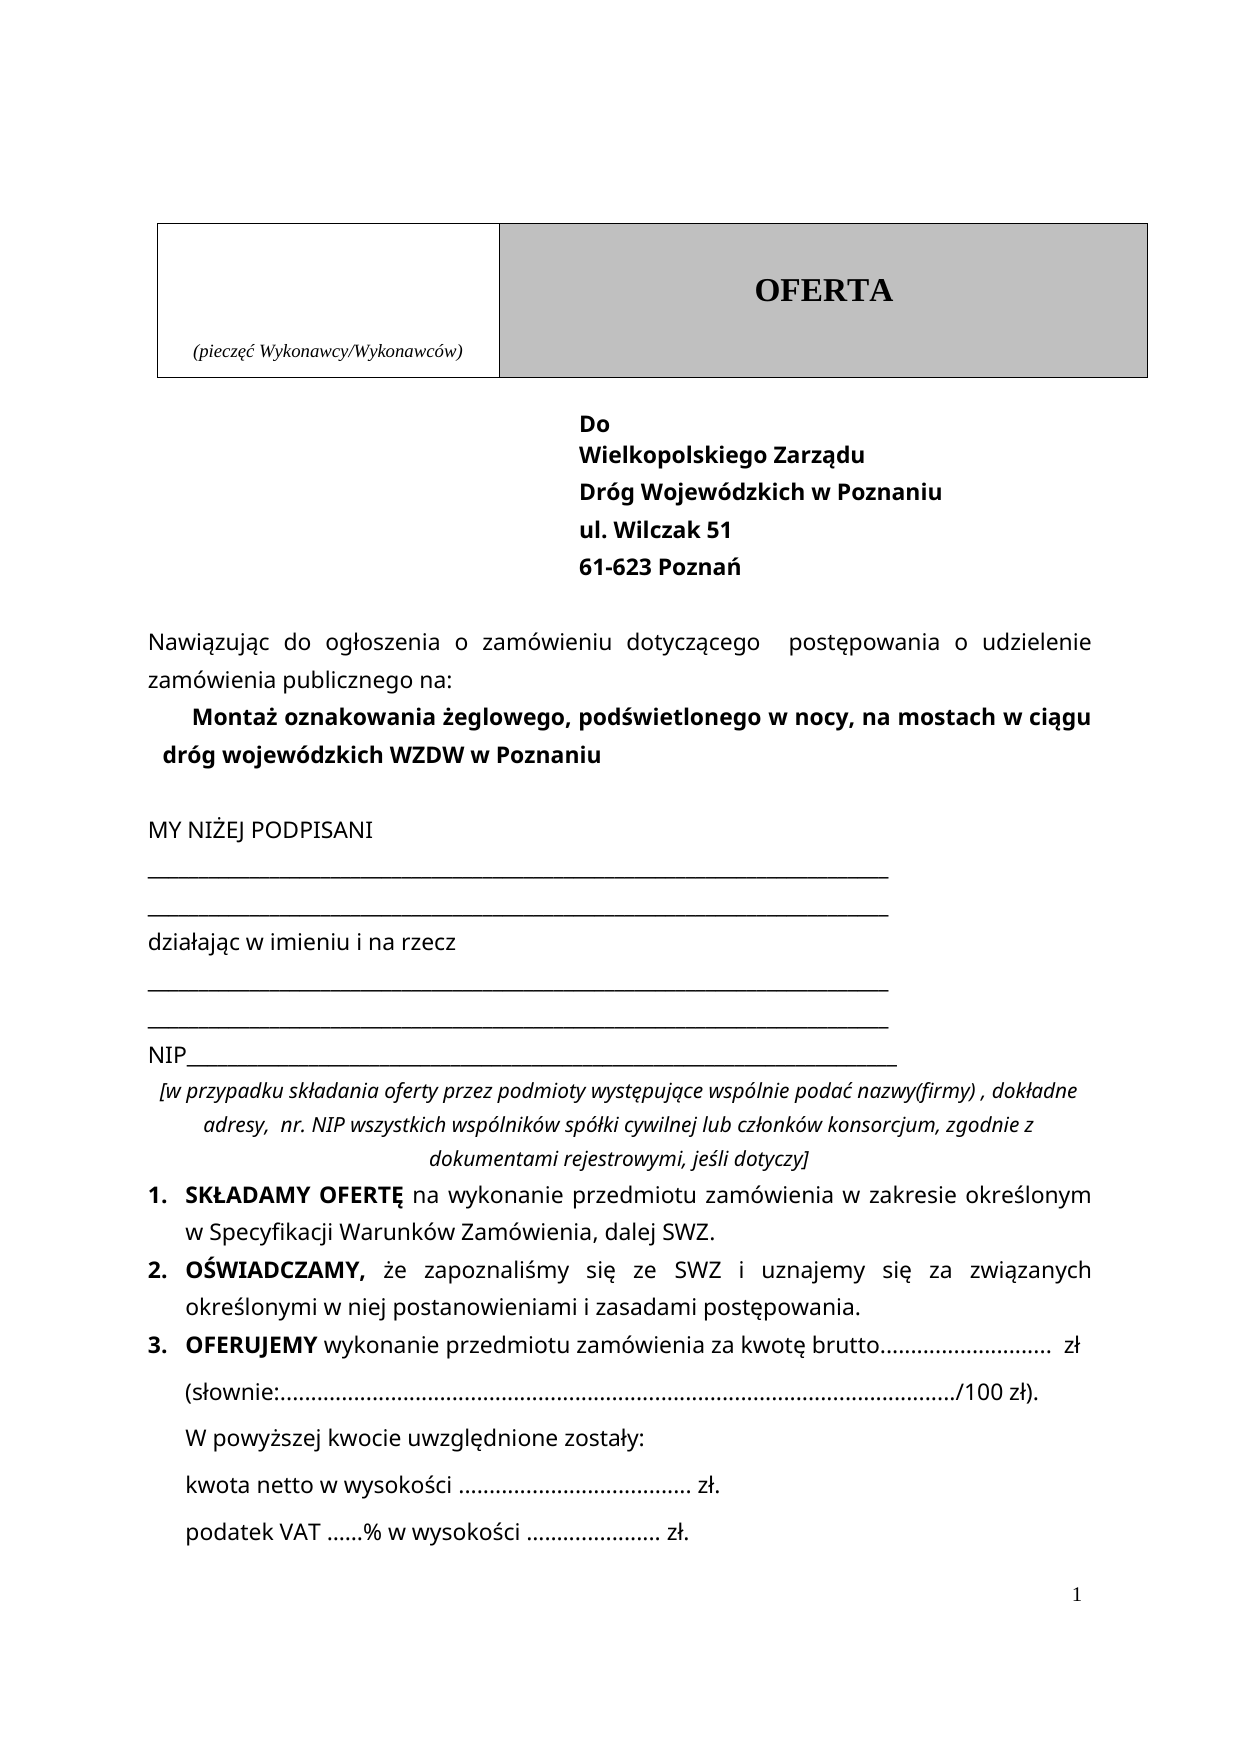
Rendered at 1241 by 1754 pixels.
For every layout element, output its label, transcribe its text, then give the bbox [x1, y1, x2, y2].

text ul. Wilczak 51 [223, 514, 1092, 545]
text _________________________________________________________________________ [148, 1001, 1092, 1033]
text podatek VAT ……% w wysokości ……................ zł. [148, 1516, 1092, 1547]
list OŚWIADCZAMY, że zapoznaliśmy się ze SWZ i uznajemy się za związanych określonymi w niej postanowieniami i zasadami postępowania. [148, 1253, 1092, 1322]
text NIP______________________________________________________________________ [148, 1039, 1092, 1070]
text działając w imieniu i na rzecz [148, 926, 1092, 958]
list OFERUJEMY wykonanie przedmiotu zamówienia za kwotę brutto............................ zł [148, 1328, 1092, 1360]
text (słownie:............................................................................................................../100 zł). [148, 1375, 1092, 1407]
text _________________________________________________________________________ [148, 889, 1092, 920]
text Dróg Wojewódzkich w Poznaniu [223, 476, 1092, 508]
text 61-623 Poznań [223, 551, 1092, 583]
text [w przypadku składania oferty przez podmioty występujące wspólnie podać nazwy(firmy) , dokładne adresy, nr. NIP wszystkich wspólników spółki cywilnej lub członków konsorcjum, zgodnie z dokumentami rejestrowymi, jeśli dotyczy] [148, 1076, 1092, 1173]
text kwota netto w wysokości ...................................... zł. [148, 1469, 1092, 1500]
text MY NIŻEJ PODPISANI [148, 814, 1092, 845]
text Do [541, 378, 1092, 439]
text Wielkopolskiego Zarządu [223, 439, 1092, 470]
text Nawiązując do ogłoszenia o zamówieniu dotyczącego postępowania o udzielenie zamówienia publicznego na: [148, 626, 1092, 695]
text _________________________________________________________________________ [148, 851, 1092, 883]
text Montaż oznakowania żeglowego, podświetlonego w nocy, na mostach w ciągu dróg wojewódzkich WZDW w Poznaniu [89, 701, 1092, 770]
text _________________________________________________________________________ [148, 964, 1092, 995]
text W powyższej kwocie uwzględnione zostały: [148, 1422, 1092, 1453]
list SKŁADAMY OFERTĘ na wykonanie przedmiotu zamówienia w zakresie określonym w Specyfikacji Warunków Zamówienia, dalej SWZ. [148, 1178, 1092, 1247]
